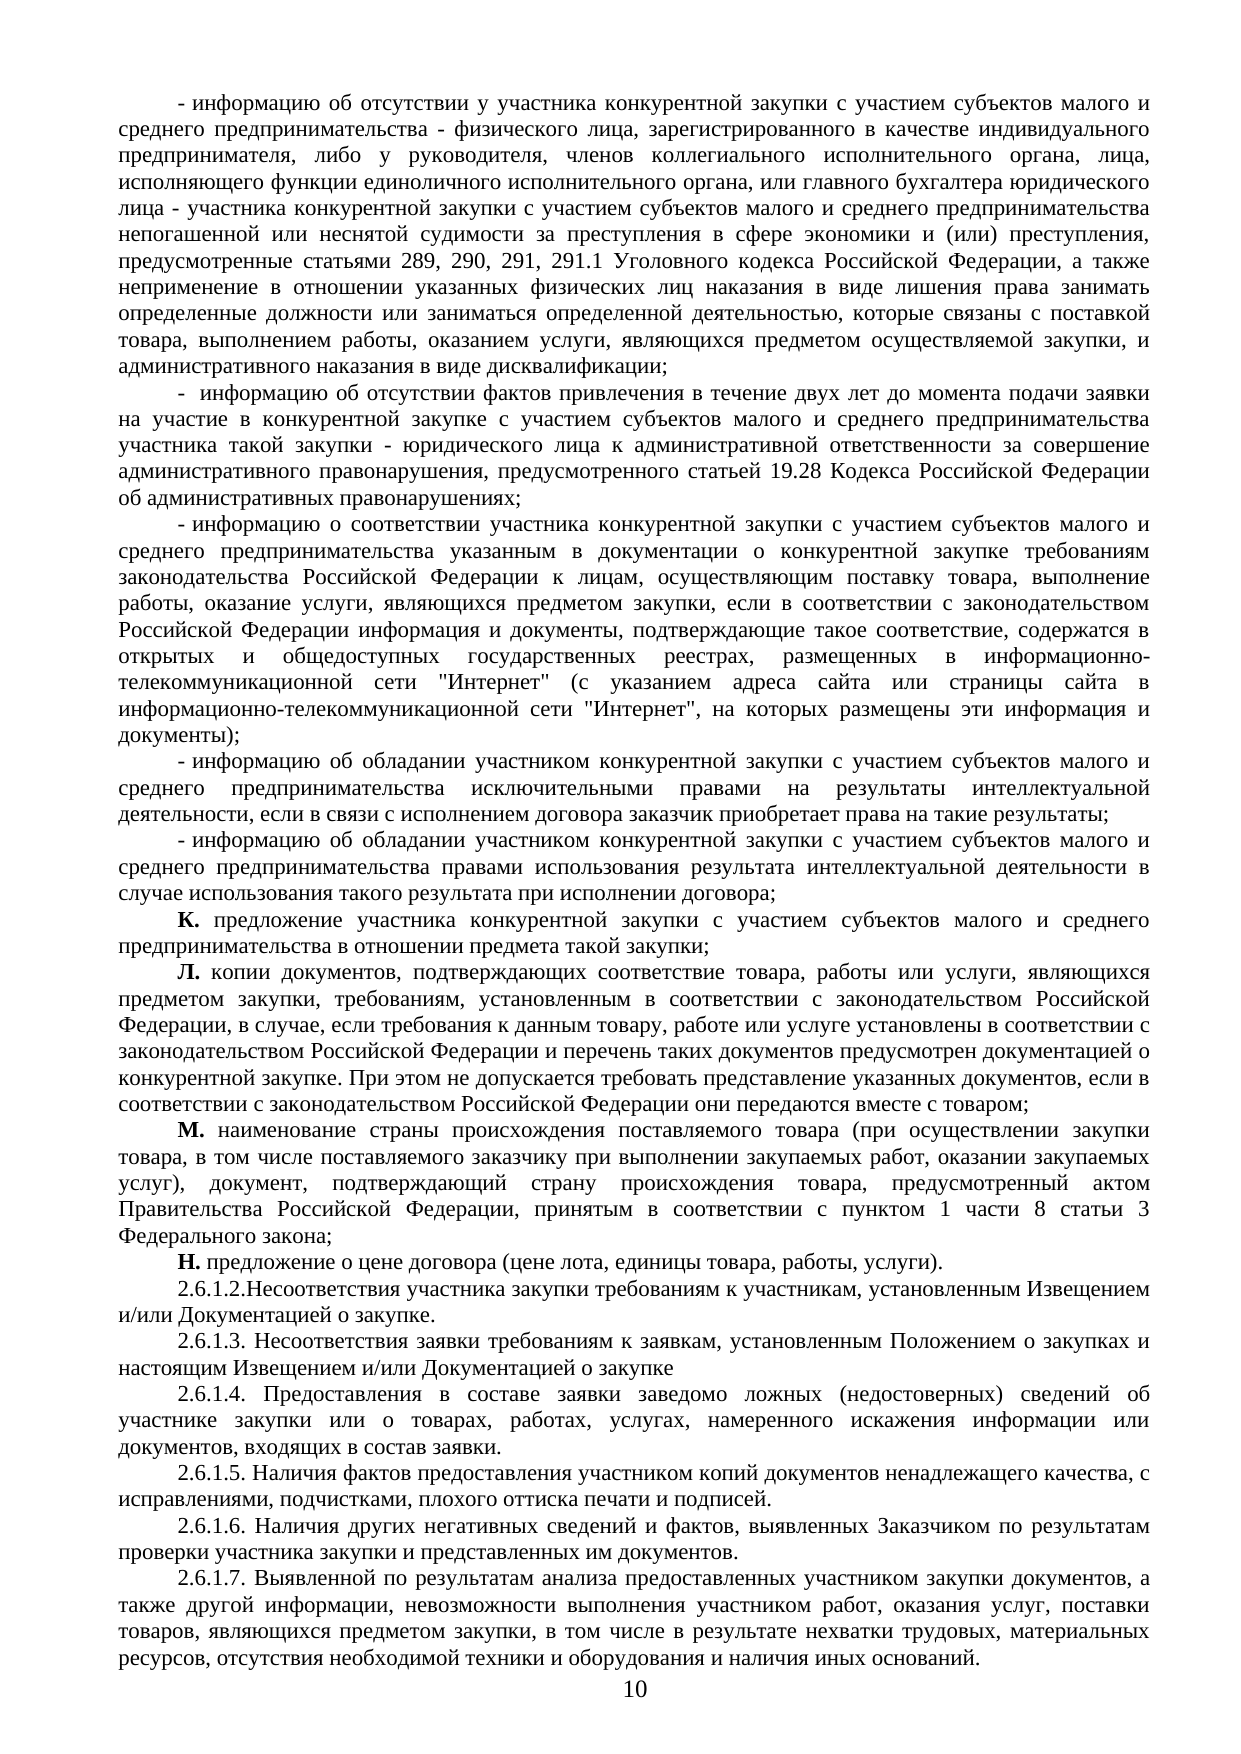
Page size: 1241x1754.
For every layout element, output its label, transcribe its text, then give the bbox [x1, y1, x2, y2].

text 2.6.1.4. Предоставления в составе заявки заведомо ложных (недостоверных) сведений об участнике закупки или о товарах, работах, услугах, намеренного искажения информации или документов, входящих в состав заявки. [118, 1380, 1152, 1459]
text 2.6.1.6. Наличия других негативных сведений и фактов, выявленных Заказчиком по результатам проверки участника закупки и представленных им документов. [118, 1512, 1152, 1564]
list информацию об обладании участником конкурентной закупки с участием субъектов малого и среднего предпринимательства правами использования результата интеллектуальной деятельности в случае использования такого результата при исполнении договора; [118, 827, 1152, 906]
list информацию об отсутствии фактов привлечения в течение двух лет до момента подачи заявки на участие в конкурентной закупке с участием субъектов малого и среднего предпринимательства участника такой закупки - юридического лица к административной ответственности за совершение административного правонарушения, предусмотренного статьей 19.28 Кодекса Российской Федерации об административных правонарушениях; [118, 378, 1152, 510]
list информацию об отсутствии у участника конкурентной закупки с участием субъектов малого и среднего предпринимательства - физического лица, зарегистрированного в качестве индивидуального предпринимателя, либо у руководителя, членов коллегиального исполнительного органа, лица, исполняющего функции единоличного исполнительного органа, или главного бухгалтера юридического лица - участника конкурентной закупки с участием субъектов малого и среднего предпринимательства непогашенной или неснятой судимости за преступления в сфере экономики и (или) преступления, предусмотренные статьями 289, 290, 291, 291.1 Уголовного кодекса Российской Федерации, а также неприменение в отношении указанных физических лиц наказания в виде лишения права занимать определенные должности или заниматься определенной деятельностью, которые связаны с поставкой товара, выполнением работы, оказанием услуги, являющихся предметом осуществляемой закупки, и административного наказания в виде дисквалификации; [118, 89, 1152, 378]
list Н. предложение о цене договора (цене лота, единицы товара, работы, услуги). [118, 1248, 1152, 1274]
text 2.6.1.5. Наличия фактов предоставления участником копий документов ненадлежащего качества, с исправлениями, подчистками, плохого оттиска печати и подписей. [118, 1459, 1152, 1512]
list Л. копии документов, подтверждающих соответствие товара, работы или услуги, являющихся предметом закупки, требованиям, установленным в соответствии с законодательством Российской Федерации, в случае, если требования к данным товару, работе или услуге установлены в соответствии с законодательством Российской Федерации и перечень таких документов предусмотрен документацией о конкурентной закупке. При этом не допускается требовать представление указанных документов, если в соответствии с законодательством Российской Федерации они передаются вместе с товаром; [118, 958, 1152, 1116]
list информацию о соответствии участника конкурентной закупки с участием субъектов малого и среднего предпринимательства указанным в документации о конкурентной закупке требованиям законодательства Российской Федерации к лицам, осуществляющим поставку товара, выполнение работы, оказание услуги, являющихся предметом закупки, если в соответствии с законодательством Российской Федерации информация и документы, подтверждающие такое соответствие, содержатся в открытых и общедоступных государственных реестрах, размещенных в информационно-телекоммуникационной сети "Интернет" (с указанием адреса сайта или страницы сайта в информационно-телекоммуникационной сети "Интернет", на которых размещены эти информация и документы); [118, 510, 1152, 747]
list информацию об обладании участником конкурентной закупки с участием субъектов малого и среднего предпринимательства исключительными правами на результаты интеллектуальной деятельности, если в связи с исполнением договора заказчик приобретает права на такие результаты; [118, 747, 1152, 827]
list К. предложение участника конкурентной закупки с участием субъектов малого и среднего предпринимательства в отношении предмета такой закупки; [118, 906, 1152, 958]
list М. наименование страны происхождения поставляемого товара (при осуществлении закупки товара, в том числе поставляемого заказчику при выполнении закупаемых работ, оказании закупаемых услуг), документ, подтверждающий страну происхождения товара, предусмотренный актом Правительства Российской Федерации, принятым в соответствии с пунктом 1 части 8 статьи 3 Федерального закона; [118, 1116, 1152, 1248]
text 2.6.1.7. Выявленной по результатам анализа предоставленных участником закупки документов, а также другой информации, невозможности выполнения участником работ, оказания услуг, поставки товаров, являющихся предметом закупки, в том числе в результате нехватки трудовых, материальных ресурсов, отсутствия необходимой техники и оборудования и наличия иных оснований. [118, 1564, 1152, 1670]
text 2.6.1.2.Несоответствия участника закупки требованиям к участникам, установленным Извещением и/или Документацией о закупке. [118, 1274, 1152, 1327]
text 2.6.1.3. Несоответствия заявки требованиям к заявкам, установленным Положением о закупках и настоящим Извещением и/или Документацией о закупке [118, 1327, 1152, 1380]
